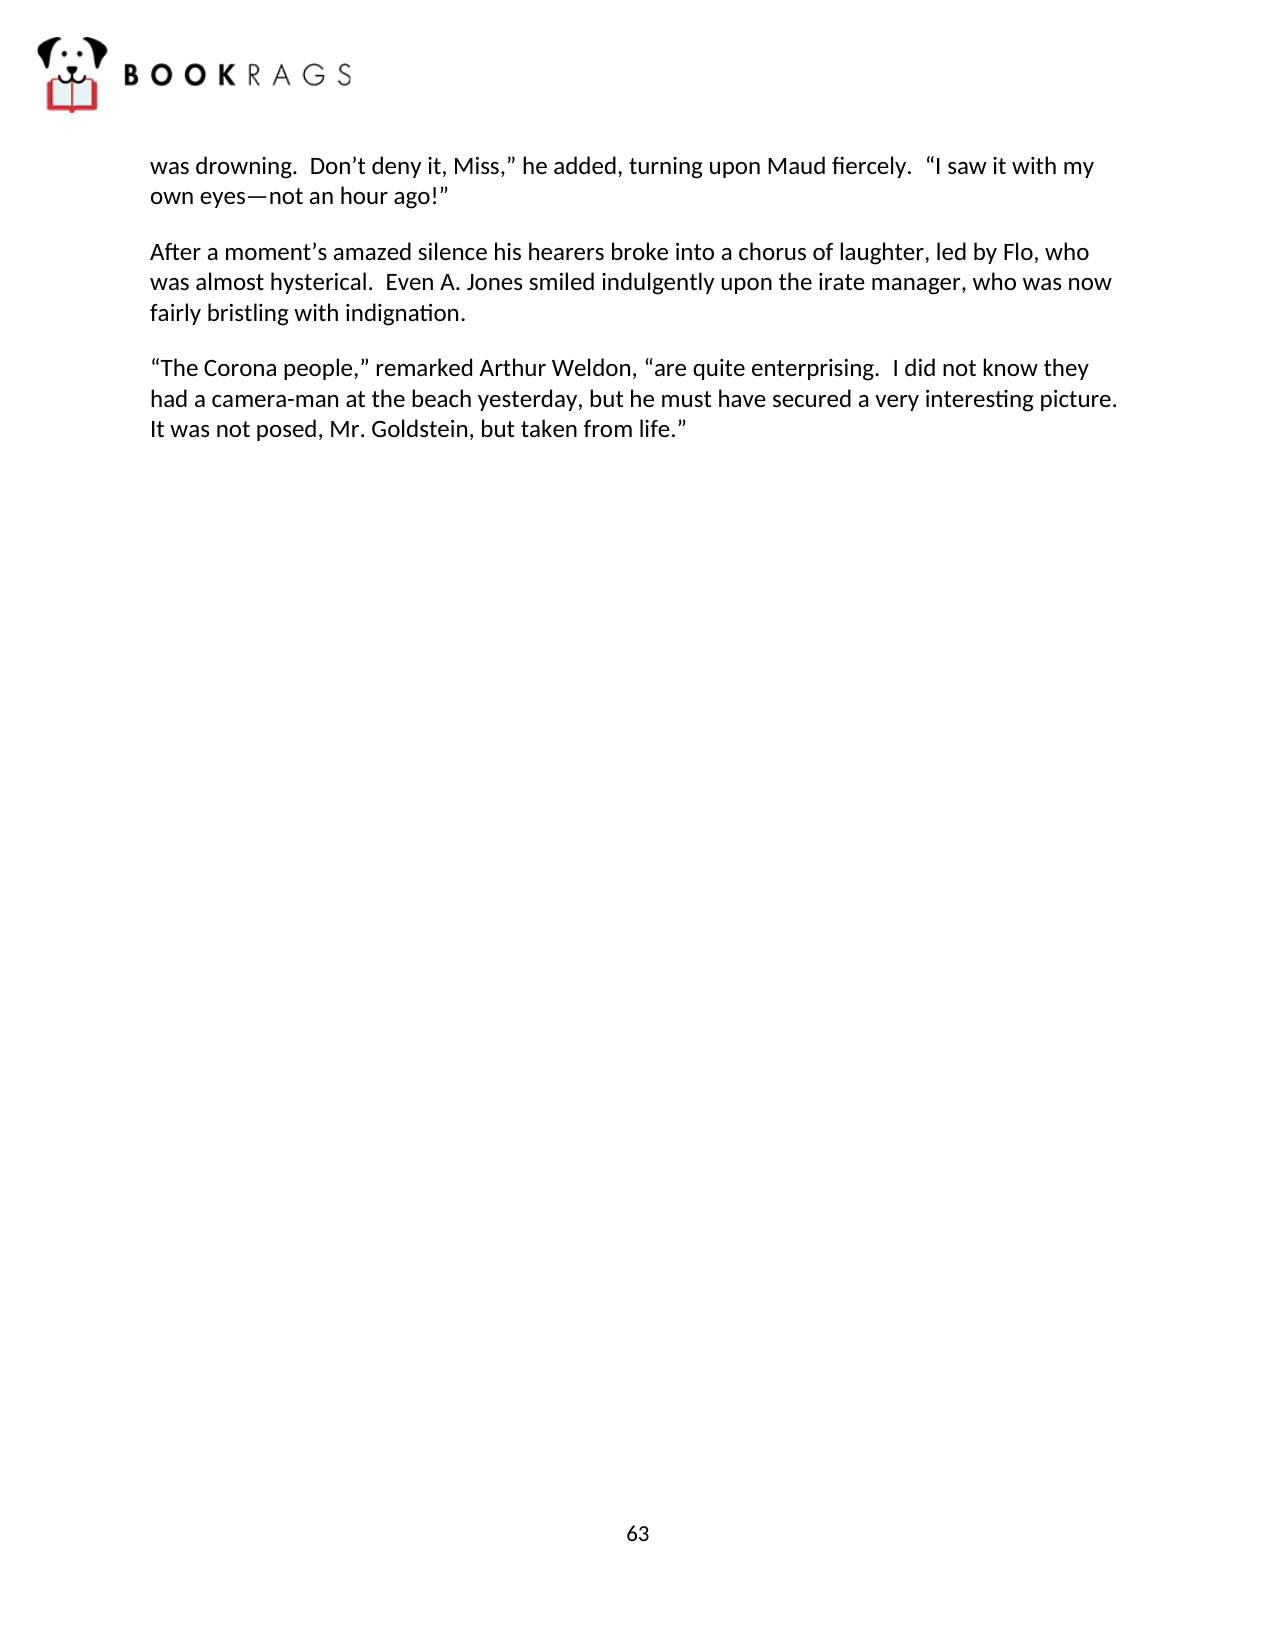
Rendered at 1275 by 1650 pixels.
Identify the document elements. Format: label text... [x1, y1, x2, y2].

text After a moment’s amazed silence his hearers broke into a chorus of laughter, led by Flo, who was almost hysterical. Even A. Jones smiled indulgently upon the irate manager, who was now fairly bristling with indignation. [150, 236, 1125, 328]
picture [37, 37, 351, 113]
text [150, 150, 1125, 211]
text “The Corona people,” remarked Arthur Weldon, “are quite enterprising. I did not know they had a camera-man at the beach yesterday, but he must have secured a very interesting picture. It was not posed, Mr. Goldstein, but taken from life.” [150, 353, 1125, 444]
